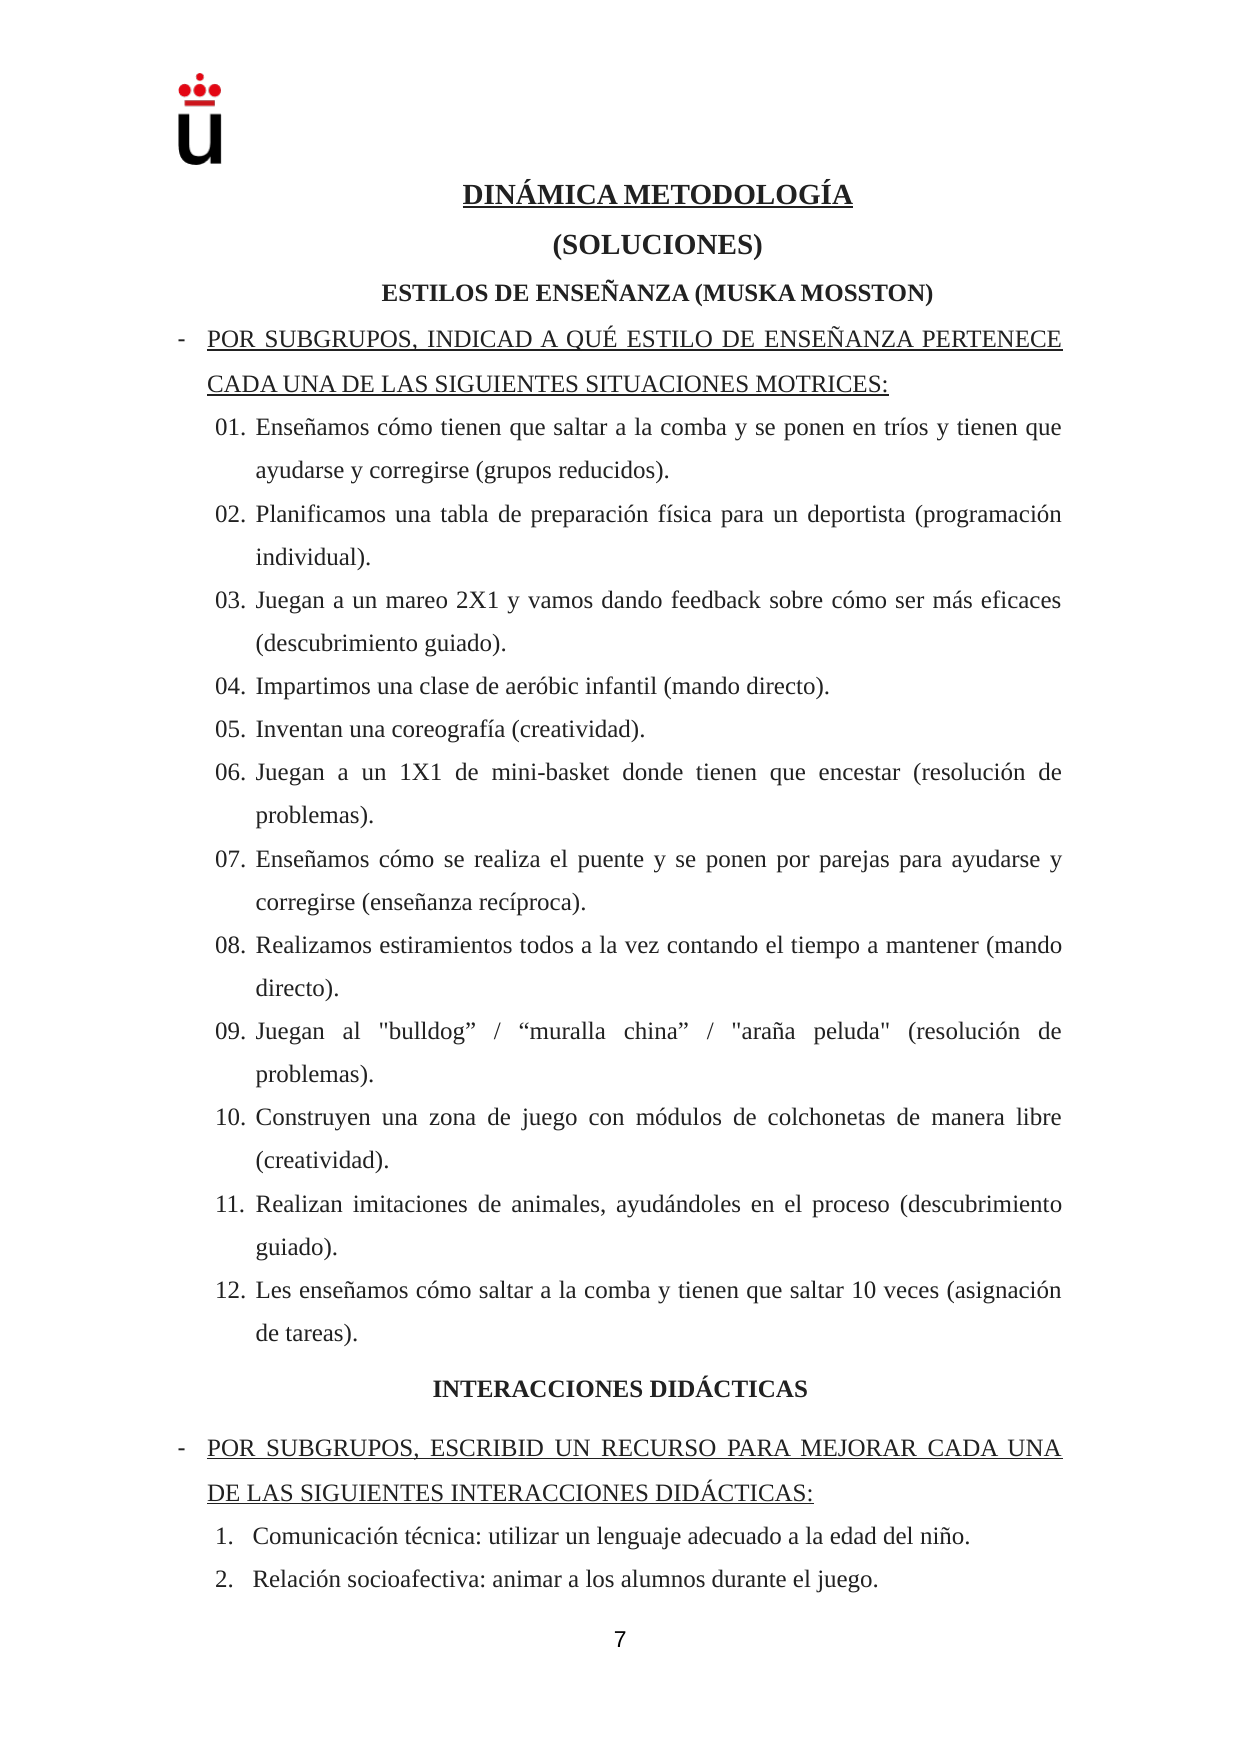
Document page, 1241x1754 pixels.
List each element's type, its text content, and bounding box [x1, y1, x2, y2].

text INTERACCIONES DIDÁCTICAS [177, 1374, 1063, 1402]
list (SOLUCIONES) [252, 227, 1063, 261]
list Juegan a un 1X1 de mini-basket donde tienen que encestar (resolución de problemas). [215, 757, 1063, 829]
list Construyen una zona de juego con módulos de colchonetas de manera libre (creatividad). [215, 1102, 1063, 1174]
list Comunicación técnica: utilizar un lenguaje adecuado a la edad del niño. [215, 1521, 1063, 1550]
list Juegan a un mareo 2X1 y vamos dando feedback sobre cómo ser más eficaces (descubrimiento guiado). [215, 585, 1063, 657]
list DINÁMICA METODOLOGÍA [252, 177, 1063, 211]
picture [177, 73, 226, 167]
list Enseñamos cómo se realiza el puente y se ponen por parejas para ayudarse y corregirse (enseñanza recíproca). [215, 844, 1063, 916]
list Impartimos una clase de aeróbic infantil (mando directo). [215, 671, 1063, 700]
list Les enseñamos cómo saltar a la comba y tienen que saltar 10 veces (asignación de tareas). [215, 1275, 1063, 1347]
list Juegan al "bulldog” / “muralla china” / "araña peluda" (resolución de problemas). [215, 1016, 1063, 1088]
list Relación socioafectiva: animar a los alumnos durante el juego. [215, 1564, 1063, 1593]
list Inventan una coreografía (creatividad). [215, 714, 1063, 743]
list Realizamos estiramientos todos a la vez contando el tiempo a mantener (mando directo). [215, 930, 1063, 1002]
list Realizan imitaciones de animales, ayudándoles en el proceso (descubrimiento guiado). [215, 1189, 1063, 1261]
list POR SUBGRUPOS, ESCRIBID UN RECURSO PARA MEJORAR CADA UNA DE LAS SIGUIENTES INTERACCIONES DIDÁCTICAS: [177, 1429, 1063, 1507]
list Planificamos una tabla de preparación física para un deportista (programación individual). [215, 499, 1063, 571]
list Enseñamos cómo tienen que saltar a la comba y se ponen en tríos y tienen que ayudarse y corregirse (grupos reducidos). [215, 412, 1063, 484]
list ESTILOS DE ENSEÑANZA (MUSKA MOSSTON) [252, 278, 1063, 307]
list POR SUBGRUPOS, INDICAD A QUÉ ESTILO DE ENSEÑANZA PERTENECE CADA UNA DE LAS SIGUIENTES SITUACIONES MOTRICES: [177, 321, 1063, 398]
